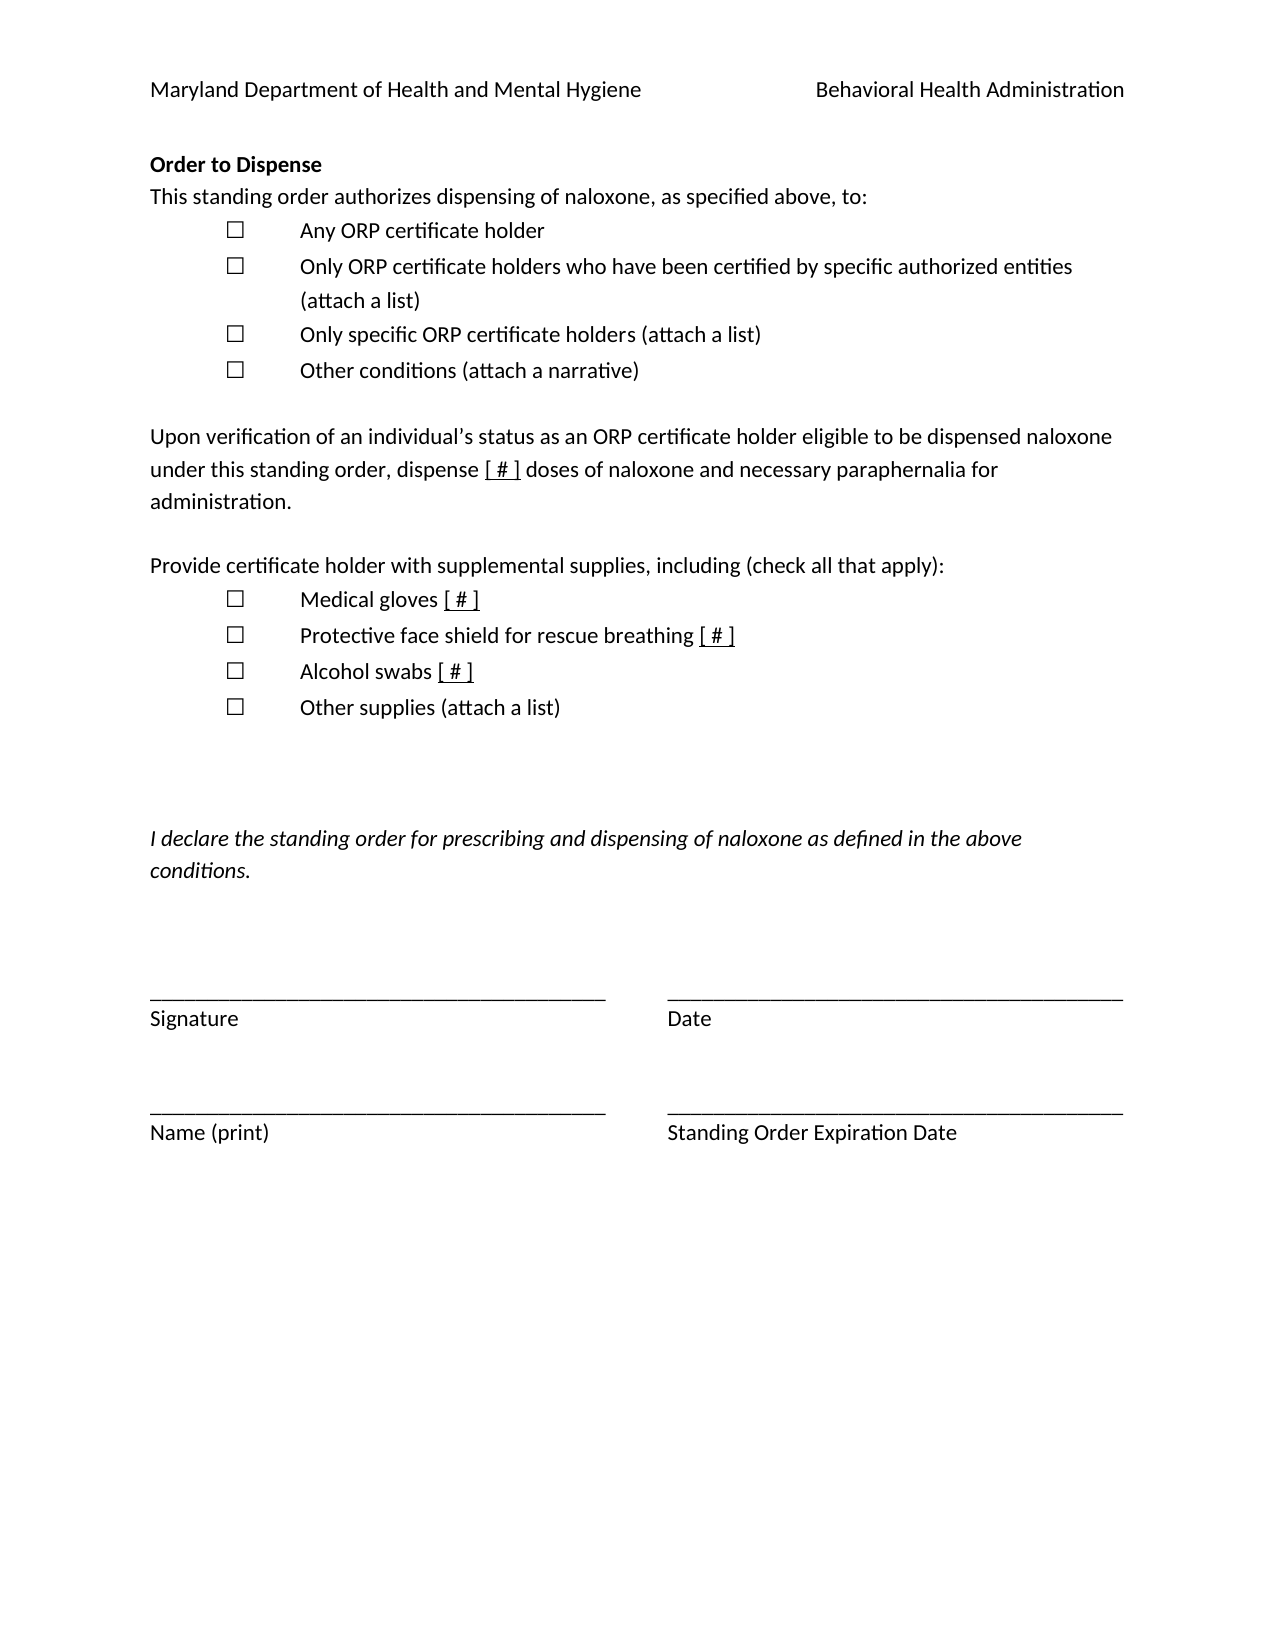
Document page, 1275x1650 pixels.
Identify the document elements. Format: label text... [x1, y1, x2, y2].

text Medical gloves [ # ] [150, 583, 1125, 615]
table_cell ________________________________________ [139, 1034, 656, 1118]
table_header ________________________________________ [656, 920, 1136, 1004]
text This standing order authorizes dispensing of naloxone, as specified above, to: [150, 182, 1125, 210]
text Only ORP certificate holders who have been certified by specific authorized entities [150, 250, 1125, 282]
text Only specific ORP certificate holders (attach a list) [150, 318, 1125, 350]
text Protective face shield for rescue breathing [ # ] [150, 619, 1125, 651]
text Alcohol swabs [ # ] [150, 655, 1125, 687]
text Other conditions (attach a narrative) [150, 354, 1125, 386]
text Any ORP certificate holder [150, 214, 1125, 246]
table_cell Date [656, 1004, 1136, 1034]
text Provide certificate holder with supplemental supplies, including (check all that apply): [150, 551, 1125, 579]
text Other supplies (attach a list) [150, 691, 1125, 722]
text Order to Dispense [150, 150, 1125, 178]
table_cell ________________________________________ [656, 1034, 1136, 1118]
text Upon verification of an individual’s status as an ORP certificate holder eligible to be dispensed naloxone under this standing order, dispense [ # ] doses of naloxone and necessary paraphernalia for administration. [150, 422, 1125, 515]
text I declare the standing order for prescribing and dispensing of naloxone as defined in the above conditions. [150, 824, 1125, 884]
table_header ________________________________________ [139, 920, 656, 1004]
table_cell Name (print) [139, 1119, 656, 1163]
text (attach a list) [225, 286, 1125, 314]
table_cell Standing Order Expiration Date [656, 1119, 1136, 1163]
table_cell Signature [139, 1004, 656, 1034]
